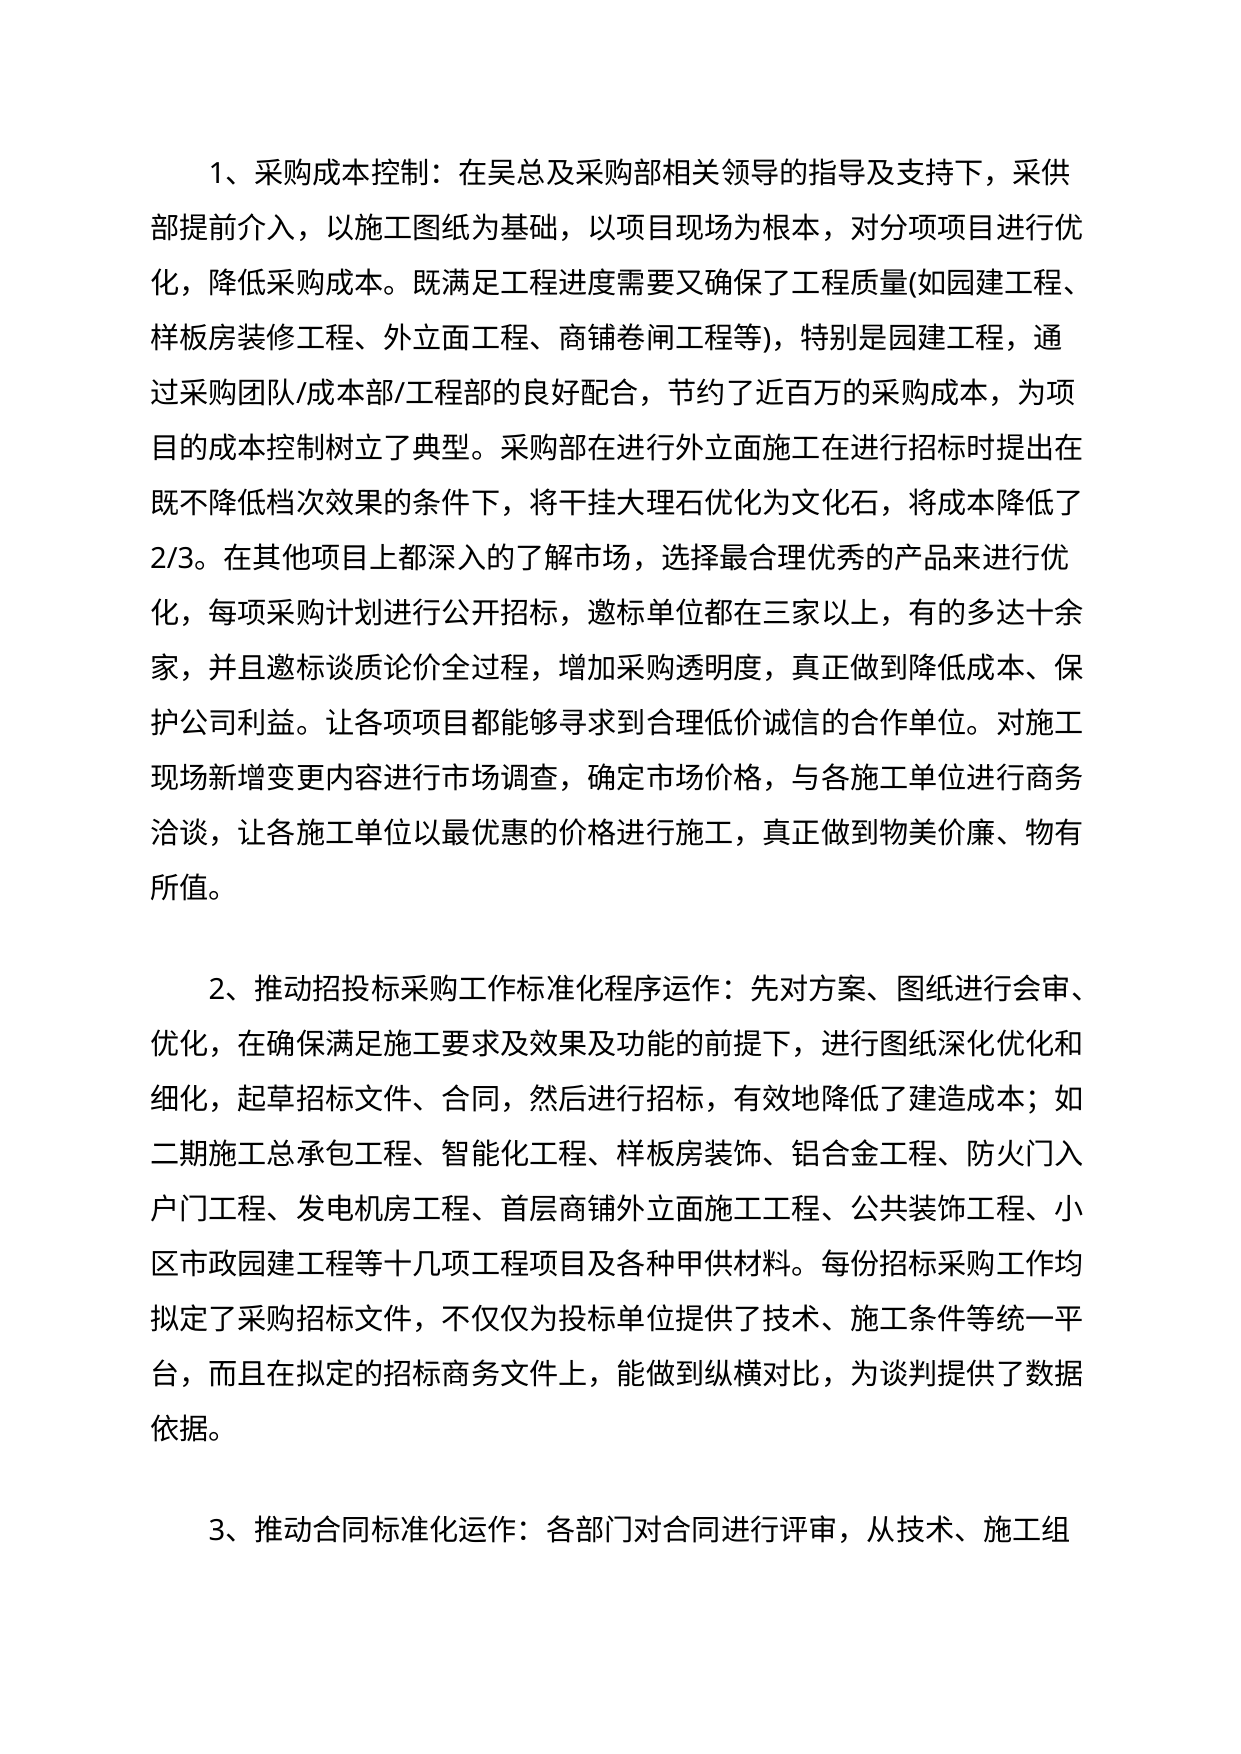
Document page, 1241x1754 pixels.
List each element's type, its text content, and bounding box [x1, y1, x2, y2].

text 2、推动招投标采购工作标准化程序运作：先对方案、图纸进行会审、优化，在确保满足施工要求及效果及功能的前提下，进行图纸深化优化和细化，起草招标文件、合同，然后进行招标，有效地降低了建造成本；如二期施工总承包工程、智能化工程、样板房装饰、铝合金工程、防火门入户门工程、发电机房工程、首层商铺外立面施工工程、公共装饰工程、小区市政园建工程等十几项工程项目及各种甲供材料。每份招标采购工作均拟定了采购招标文件，不仅仅为投标单位提供了技术、施工条件等统一平台，而且在拟定的招标商务文件上，能做到纵横对比，为谈判提供了数据依据。 [150, 966, 1090, 1447]
text 1、采购成本控制：在吴总及采购部相关领导的指导及支持下，采供部提前介入，以施工图纸为基础，以项目现场为根本，对分项项目进行优化，降低采购成本。既满足工程进度需要又确保了工程质量(如园建工程、样板房装修工程、外立面工程、商铺卷闸工程等)，特别是园建工程，通过采购团队/成本部/工程部的良好配合，节约了近百万的采购成本，为项目的成本控制树立了典型。采购部在进行外立面施工在进行招标时提出在既不降低档次效果的条件下，将干挂大理石优化为文化石，将成本降低了2/3。在其他项目上都深入的了解市场，选择最合理优秀的产品来进行优化，每项采购计划进行公开招标，邀标单位都在三家以上，有的多达十余家，并且邀标谈质论价全过程，增加采购透明度，真正做到降低成本、保护公司利益。让各项项目都能够寻求到合理低价诚信的合作单位。对施工现场新增变更内容进行市场调查，确定市场价格，与各施工单位进行商务洽谈，让各施工单位以最优惠的价格进行施工，真正做到物美价廉、物有所值。 [150, 150, 1090, 906]
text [150, 1507, 1090, 1549]
